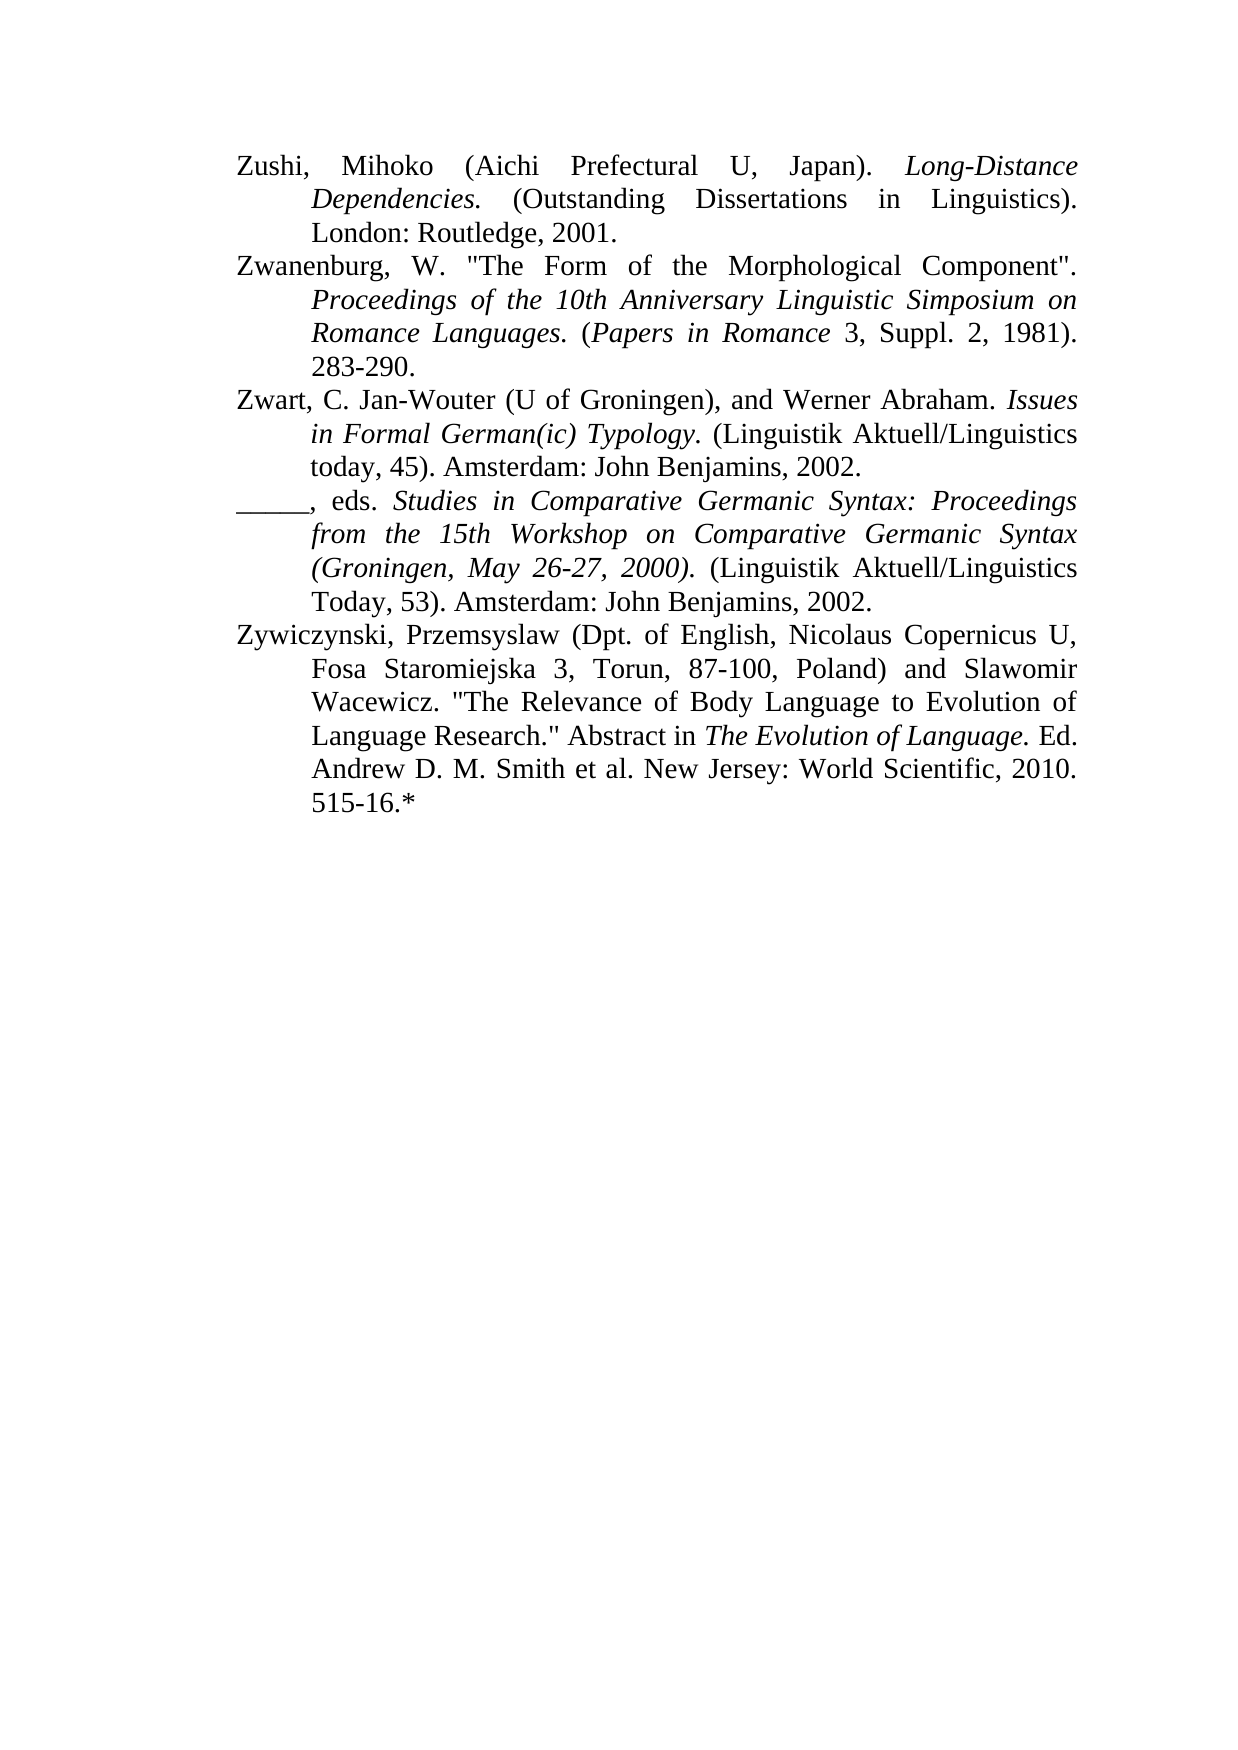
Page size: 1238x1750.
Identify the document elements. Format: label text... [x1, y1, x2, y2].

text Zywiczynski, Przemsyslaw (Dpt. of English, Nicolaus Copernicus U, Fosa Staromiejska 3, Torun, 87-100, Poland) and Slawomir Wacewicz. "The Relevance of Body Language to Evolution of Language Research." Abstract in The Evolution of Language. Ed. Andrew D. M. Smith et al. New Jersey: World Scientific, 2010. 515-16.* [236, 617, 1078, 818]
text Zwanenburg, W. "The Form of the Morphological Component". Proceedings of the 10th Anniversary Linguistic Simposium on Romance Languages. (Papers in Romance 3, Suppl. 2, 1981). 283-290. [236, 248, 1078, 382]
text Zushi, Mihoko (Aichi Prefectural U, Japan). Long-Distance Dependencies. (Outstanding Dissertations in Linguistics). London: Routledge, 2001. [236, 148, 1078, 248]
text Zwart, C. Jan-Wouter (U of Groningen), and Werner Abraham. Issues in Formal German(ic) Typology. (Linguistik Aktuell/Linguistics today, 45). Amsterdam: John Benjamins, 2002. [236, 382, 1078, 483]
text _____, eds. Studies in Comparative Germanic Syntax: Proceedings from the 15th Workshop on Comparative Germanic Syntax (Groningen, May 26-27, 2000). (Linguistik Aktuell/Linguistics Today, 53). Amsterdam: John Benjamins, 2002. [236, 483, 1078, 617]
